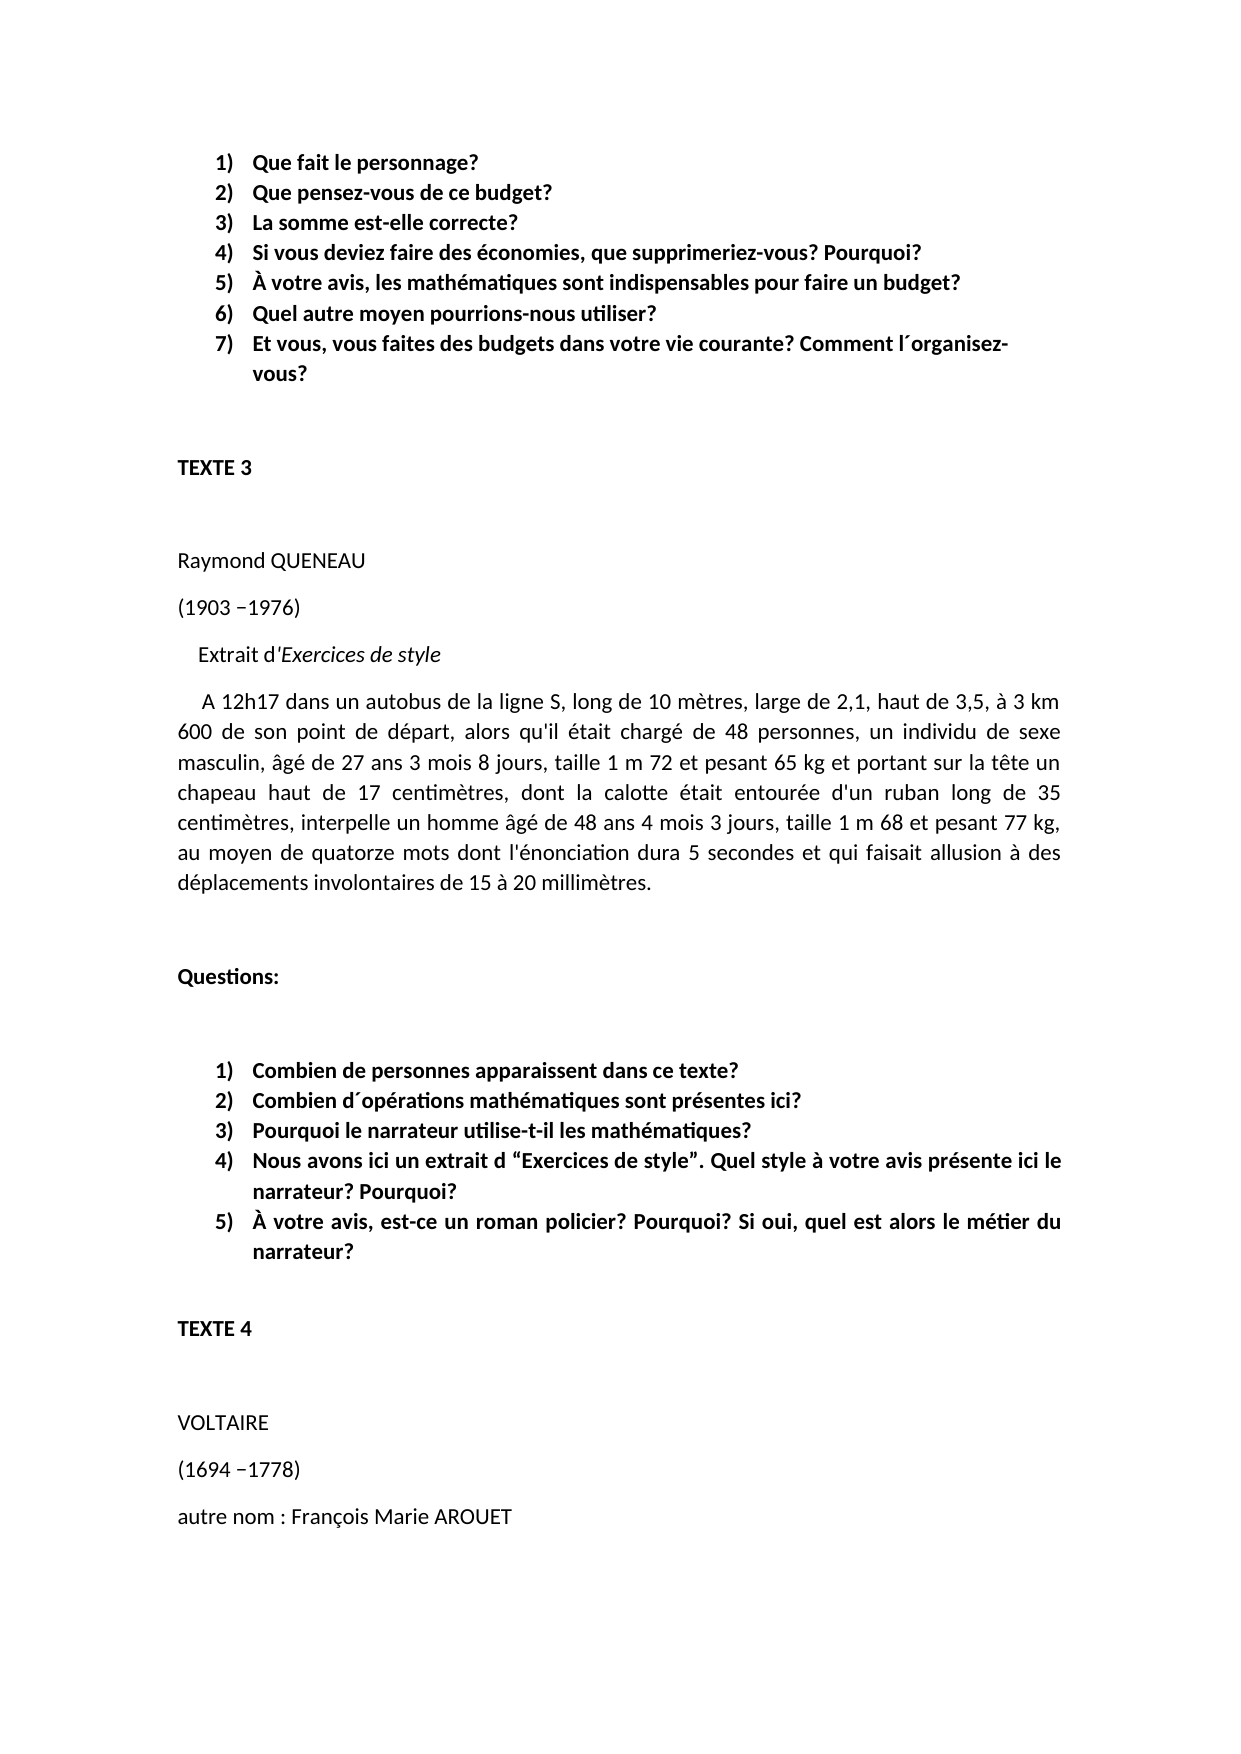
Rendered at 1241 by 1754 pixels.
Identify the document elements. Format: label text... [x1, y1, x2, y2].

list Nous avons ici un extrait d “Exercices de style”. Quel style à votre avis présente ici le narrateur? Pourquoi? [215, 1147, 1063, 1205]
list Que pensez-vous de ce budget? [215, 178, 1063, 206]
list À votre avis, est-ce un roman policier? Pourquoi? Si oui, quel est alors le métier du narrateur? [215, 1207, 1063, 1265]
text VOLTAIRE [177, 1408, 1063, 1436]
text autre nom : François Marie AROUET [177, 1502, 1063, 1530]
text Questions: [177, 962, 1063, 990]
list Combien de personnes apparaissent dans ce texte? [215, 1056, 1063, 1084]
list La somme est-elle correcte? [215, 208, 1063, 236]
text Extrait d'Exercices de style [177, 640, 1063, 668]
text Raymond QUENEAU [177, 547, 1063, 574]
list Quel autre moyen pourrions-nous utiliser? [215, 299, 1063, 327]
text (1903 −1976) [177, 593, 1063, 621]
list Que fait le personnage? [215, 148, 1063, 176]
list Combien d´opérations mathématiques sont présentes ici? [215, 1086, 1063, 1114]
text TEXTE 3 [177, 453, 1063, 481]
text (1694 −1778) [177, 1455, 1063, 1483]
list Si vous deviez faire des économies, que supprimeriez-vous? Pourquoi? [215, 238, 1063, 266]
text TEXTE 4 [177, 1314, 1063, 1342]
list Pourquoi le narrateur utilise-t-il les mathématiques? [215, 1116, 1063, 1144]
text A 12h17 dans un autobus de la ligne S, long de 10 mètres, large de 2,1, haut de 3,5, à 3 km 600 de son point de départ, alors qu'il était chargé de 48 personnes, un individu de sexe masculin, âgé de 27 ans 3 mois 8 jours, taille 1 m 72 et pesant 65 kg et portant sur la tête un chapeau haut de 17 centimètres, dont la calotte était entourée d'un ruban long de 35 centimètres, interpelle un homme âgé de 48 ans 4 mois 3 jours, taille 1 m 68 et pesant 77 kg, au moyen de quatorze mots dont l'énonciation dura 5 secondes et qui faisait allusion à des déplacements involontaires de 15 à 20 millimètres. [177, 687, 1063, 896]
list À votre avis, les mathématiques sont indispensables pour faire un budget? [215, 268, 1063, 296]
list Et vous, vous faites des budgets dans votre vie courante? Comment l´organisez-vous? [215, 329, 1063, 387]
